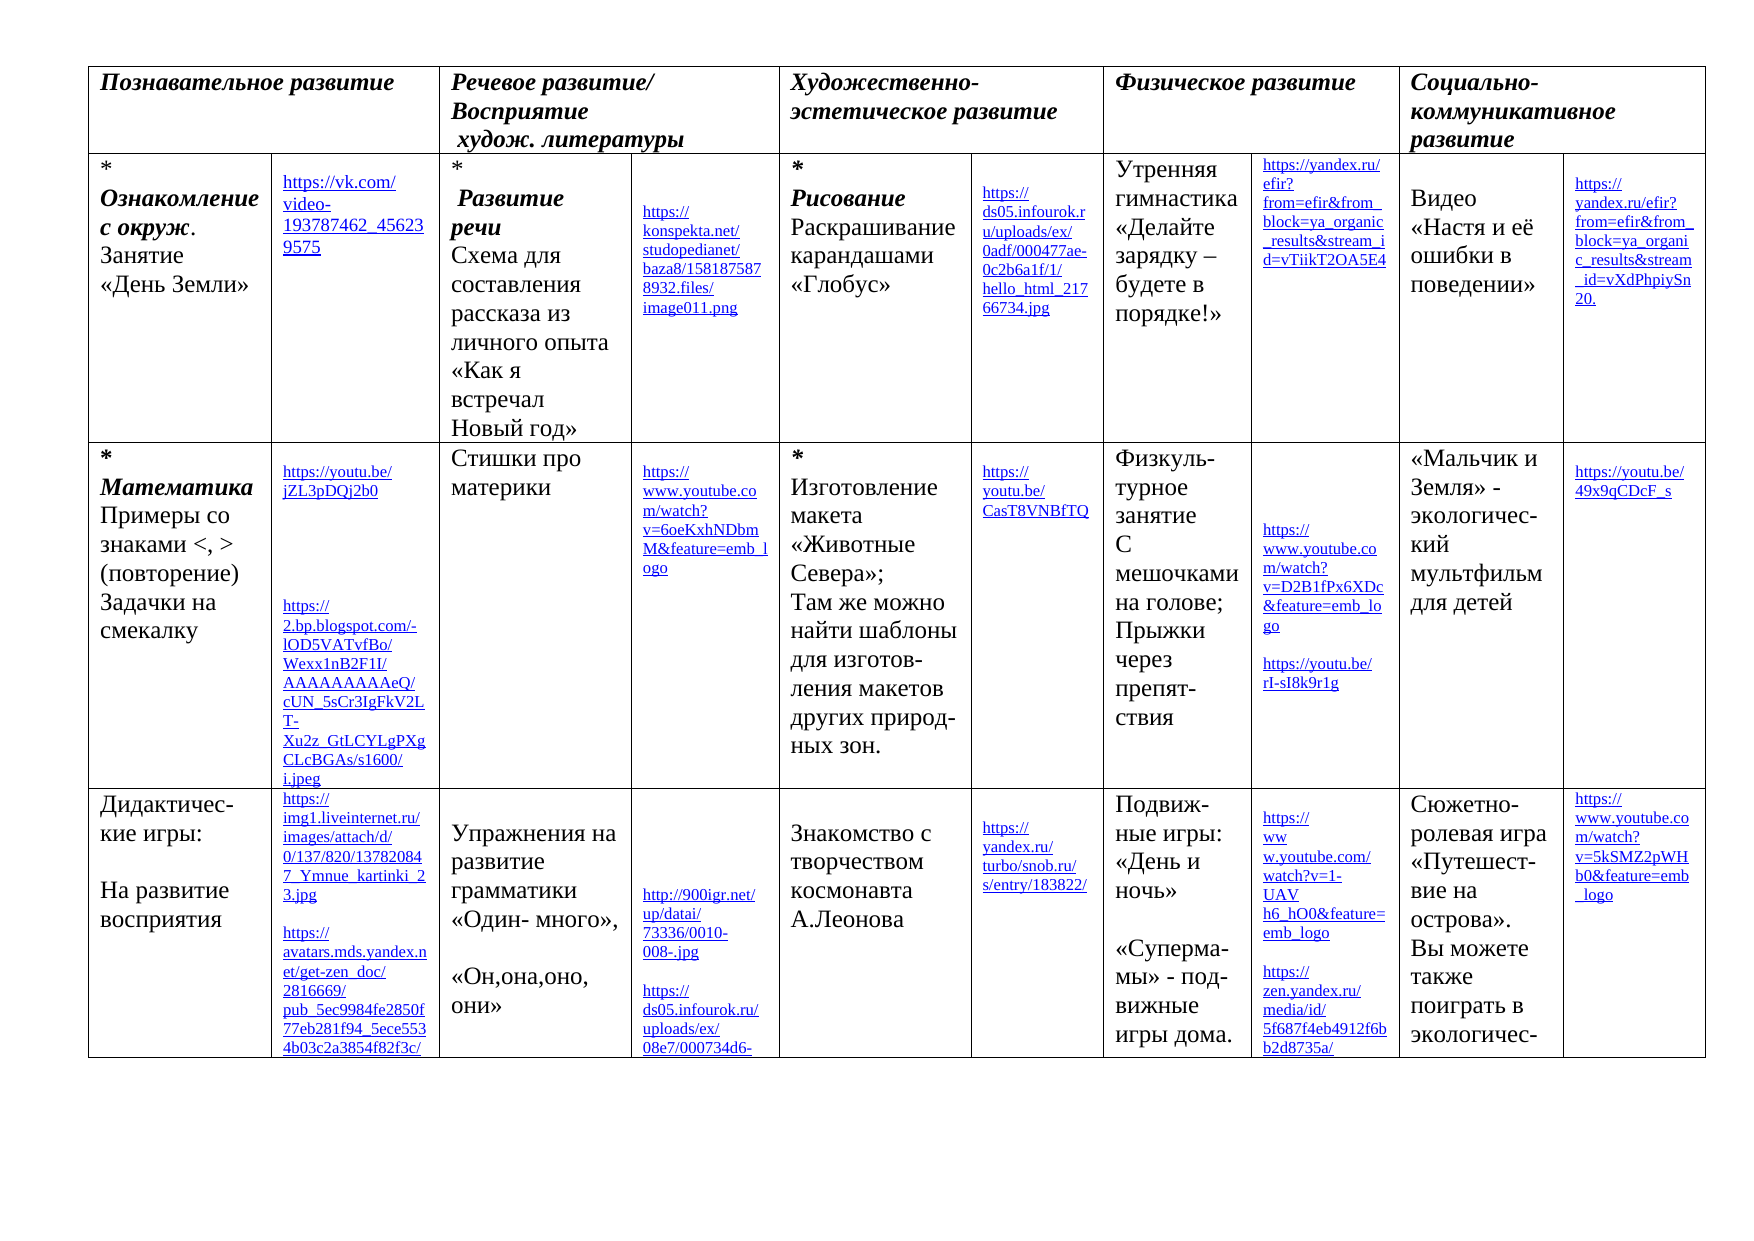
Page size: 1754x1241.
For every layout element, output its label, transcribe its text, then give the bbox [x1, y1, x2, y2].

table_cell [1104, 789, 1251, 1057]
table_header Познавательное развитие [89, 67, 439, 153]
table_cell Видео «Настя и её ошибки в поведении» [1400, 154, 1563, 442]
table_cell https://www.youtube.com/watch?v=6oeKxhNDbmM&feature=emb_logo [632, 443, 779, 788]
table_cell Утренняя гимнастика «Делайте зарядку –будете в порядке!» [1104, 154, 1251, 442]
table_cell «Мальчик и Земля» - экологичес-кий мультфильм для детей [1400, 443, 1563, 788]
table_header Речевое развитие/ Восприятие худож. литературы [440, 67, 779, 153]
table_cell https://www.youtube.com/watch?v=D2B1fPx6XDc&feature=emb_logo https://youtu.be/rI-sI8k9r1g [1252, 443, 1399, 788]
table_cell * Изготовление макета «Животные Севера»; Там же можно найти шаблоны для изготов-ления макетов других природ-ных зон. [780, 443, 971, 788]
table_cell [1252, 789, 1399, 1057]
table_cell * Развитие речи Схема для составления рассказа из личного опыта «Как я встречал Новый год» [440, 154, 631, 442]
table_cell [780, 789, 971, 1057]
table_header Социально-коммуникативное развитие [1400, 67, 1705, 153]
table_cell https://vk.com/video-193787462_456239575 [272, 154, 439, 442]
table_cell * Ознакомление с окруж. Занятие «День Земли» [89, 154, 271, 442]
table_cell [1400, 789, 1563, 1057]
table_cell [972, 789, 1103, 1057]
table_header Физическое развитие [1104, 67, 1399, 153]
table_cell https://youtu.be/jZL3pDQj2b0 https://2.bp.blogspot.com/-lOD5VATvfBo/Wexx1nB2F1I/AAAAAAAAAeQ/cUN_5sCr3IgFkV2LT-Xu2z_GtLCYLgPXgCLcBGAs/s1600/i.jpeg [272, 443, 439, 788]
table_cell https://yandex.ru/efir?from=efir&from_block=ya_organic_results&stream_id=vXdPhpiySn20. [1564, 154, 1705, 442]
table_cell * Рисование Раскрашивание карандашами «Глобус» [780, 154, 971, 442]
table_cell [632, 789, 779, 1057]
table_cell https://ds05.infourok.ru/uploads/ex/0adf/000477ae-0c2b6a1f/1/hello_html_21766734.jpg [972, 154, 1103, 442]
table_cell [272, 789, 439, 1057]
table_cell https://youtu.be/49x9qCDcF_s [1564, 443, 1705, 788]
table_cell https://yandex.ru/efir?from=efir&from_block=ya_organic_results&stream_id=vTiikT2OA5E4 [1252, 154, 1399, 442]
table_cell Стишки про материки [440, 443, 631, 788]
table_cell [440, 789, 631, 1057]
table_cell https://konspekta.net/studopedianet/baza8/1581875878932.files/image011.png [632, 154, 779, 442]
table_cell Физкуль-турное занятие С мешочками на голове; Прыжки через препят-ствия [1104, 443, 1251, 788]
table_cell https://youtu.be/CasT8VNBfTQ [972, 443, 1103, 788]
table_cell * Математика Примеры со знаками <, > (повторение) Задачки на смекалку [89, 443, 271, 788]
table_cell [89, 789, 271, 1057]
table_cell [1564, 789, 1705, 1057]
table_header Художественно- эстетическое развитие [780, 67, 1103, 153]
